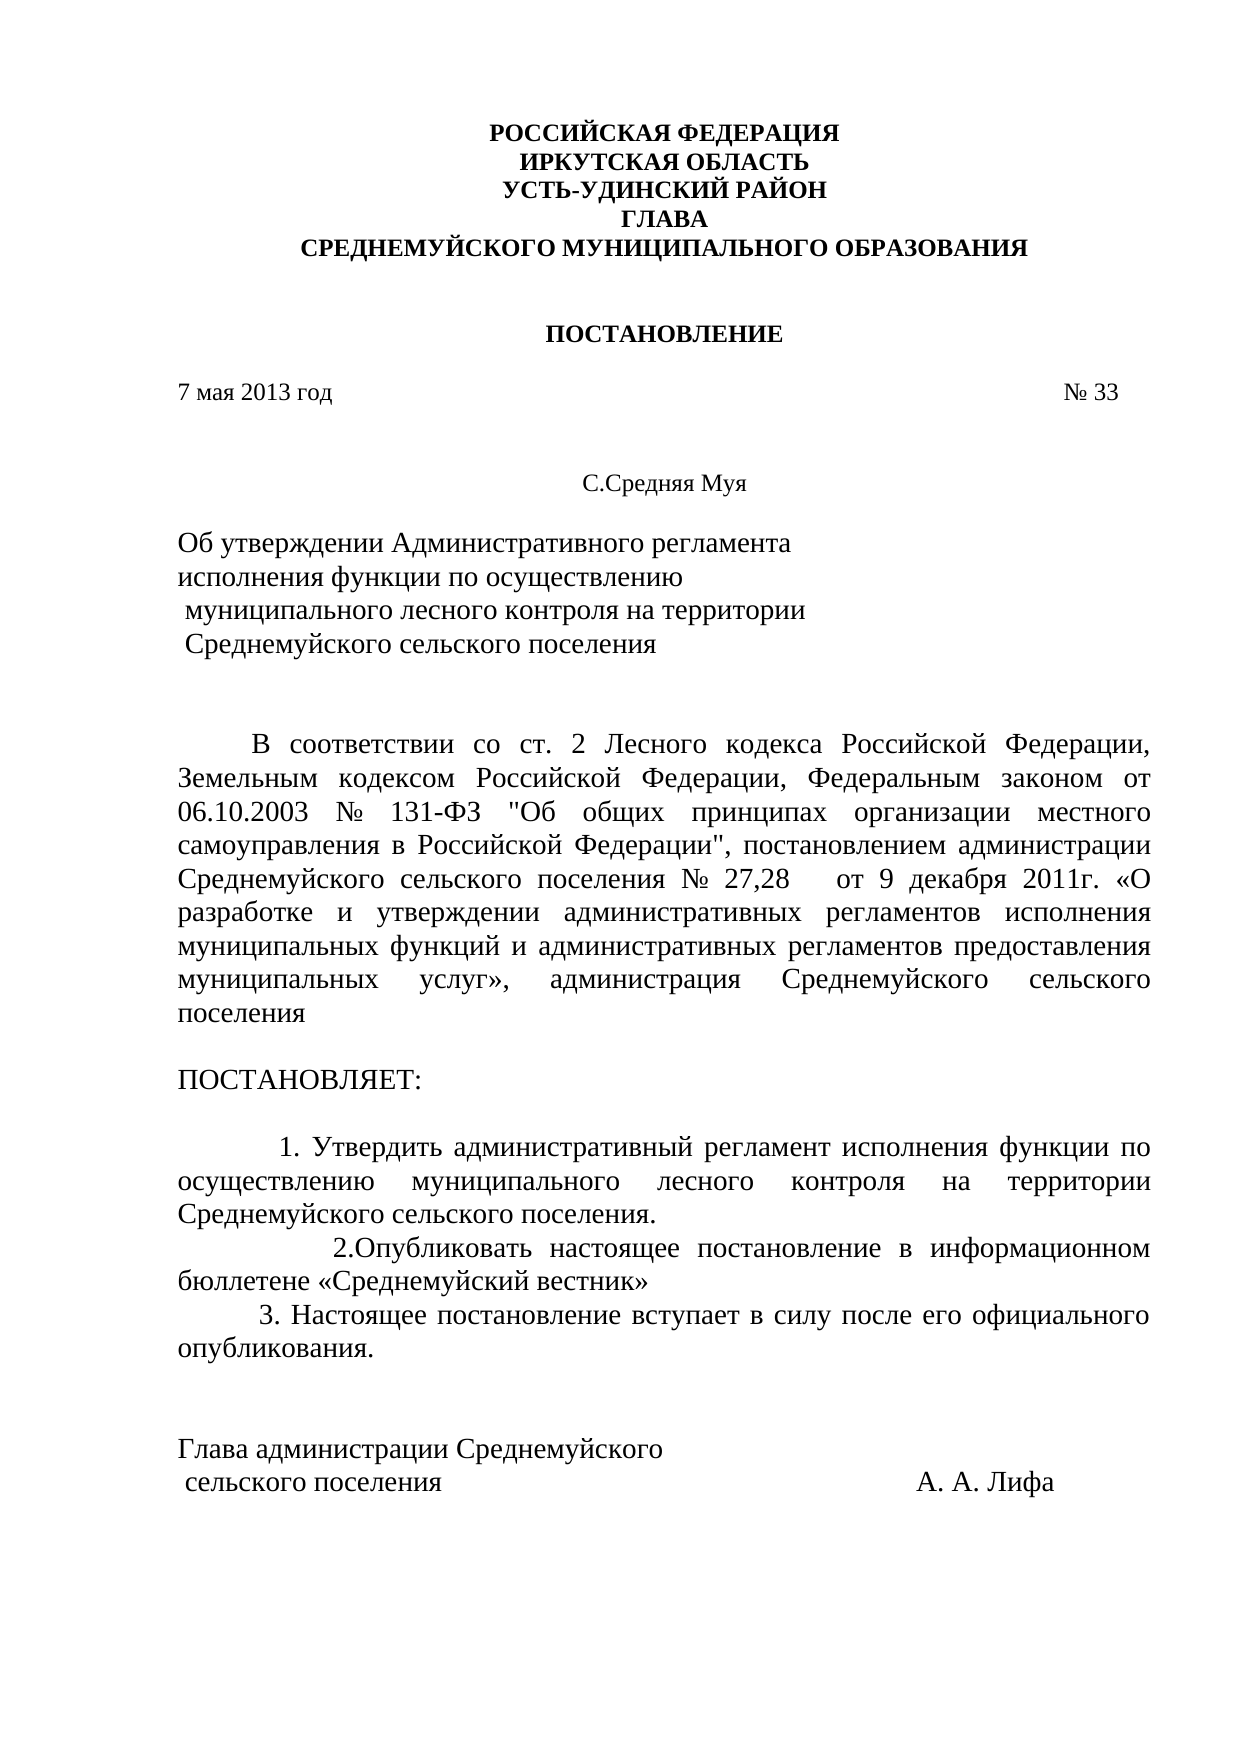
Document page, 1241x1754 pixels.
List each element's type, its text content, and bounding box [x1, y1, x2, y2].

text ИРКУТСКАЯ ОБЛАСТЬ [177, 147, 1152, 176]
text Глава администрации Среднемуйского [177, 1431, 1152, 1464]
text СРЕДНЕМУЙСКОГО МУНИЦИПАЛЬНОГО ОБРАЗОВАНИЯ [177, 233, 1152, 262]
text Среднемуйского сельского поселения [177, 626, 1152, 659]
text исполнения функции по осуществлению [177, 559, 1152, 592]
text 3. Настоящее постановление вступает в силу после его официального опубликования. [177, 1297, 1152, 1364]
text муниципального лесного контроля на территории [177, 592, 1152, 626]
text РОССИЙСКАЯ ФЕДЕРАЦИЯ [177, 118, 1152, 147]
text 1. Утвердить административный регламент исполнения функции по осуществлению муниципального лесного контроля на территории Среднемуйского сельского поселения. [177, 1129, 1152, 1230]
text С.Средняя Муя [177, 468, 1152, 497]
text сельского поселения А. А. Лифа [177, 1464, 1152, 1498]
text 2.Опубликовать настоящее постановление в информационном бюллетене «Среднемуйский вестник» [177, 1230, 1152, 1297]
text ПОСТАНОВЛЯЕТ: [177, 1062, 1152, 1096]
text ПОСТАНОВЛЕНИЕ [177, 319, 1152, 348]
text В соответствии со ст. 2 Лесного кодекса Российской Федерации, Земельным кодексом Российской Федерации, Федеральным законом от 06.10.2003 № 131-ФЗ "Об общих принципах организации местного самоуправления в Российской Федерации", постановлением администрации Среднемуйского сельского поселения № 27,28 от 9 декабря 2011г. «О разработке и утверждении административных регламентов исполнения муниципальных функций и административных регламентов предоставления муниципальных услуг», администрация Среднемуйского сельского поселения [177, 727, 1152, 1028]
text 7 мая 2013 год № 33 [177, 377, 1152, 406]
text Об утверждении Административного регламента [177, 525, 1152, 559]
text УСТЬ-УДИНСКИЙ РАЙОН [177, 176, 1152, 204]
text ГЛАВА [177, 204, 1152, 233]
